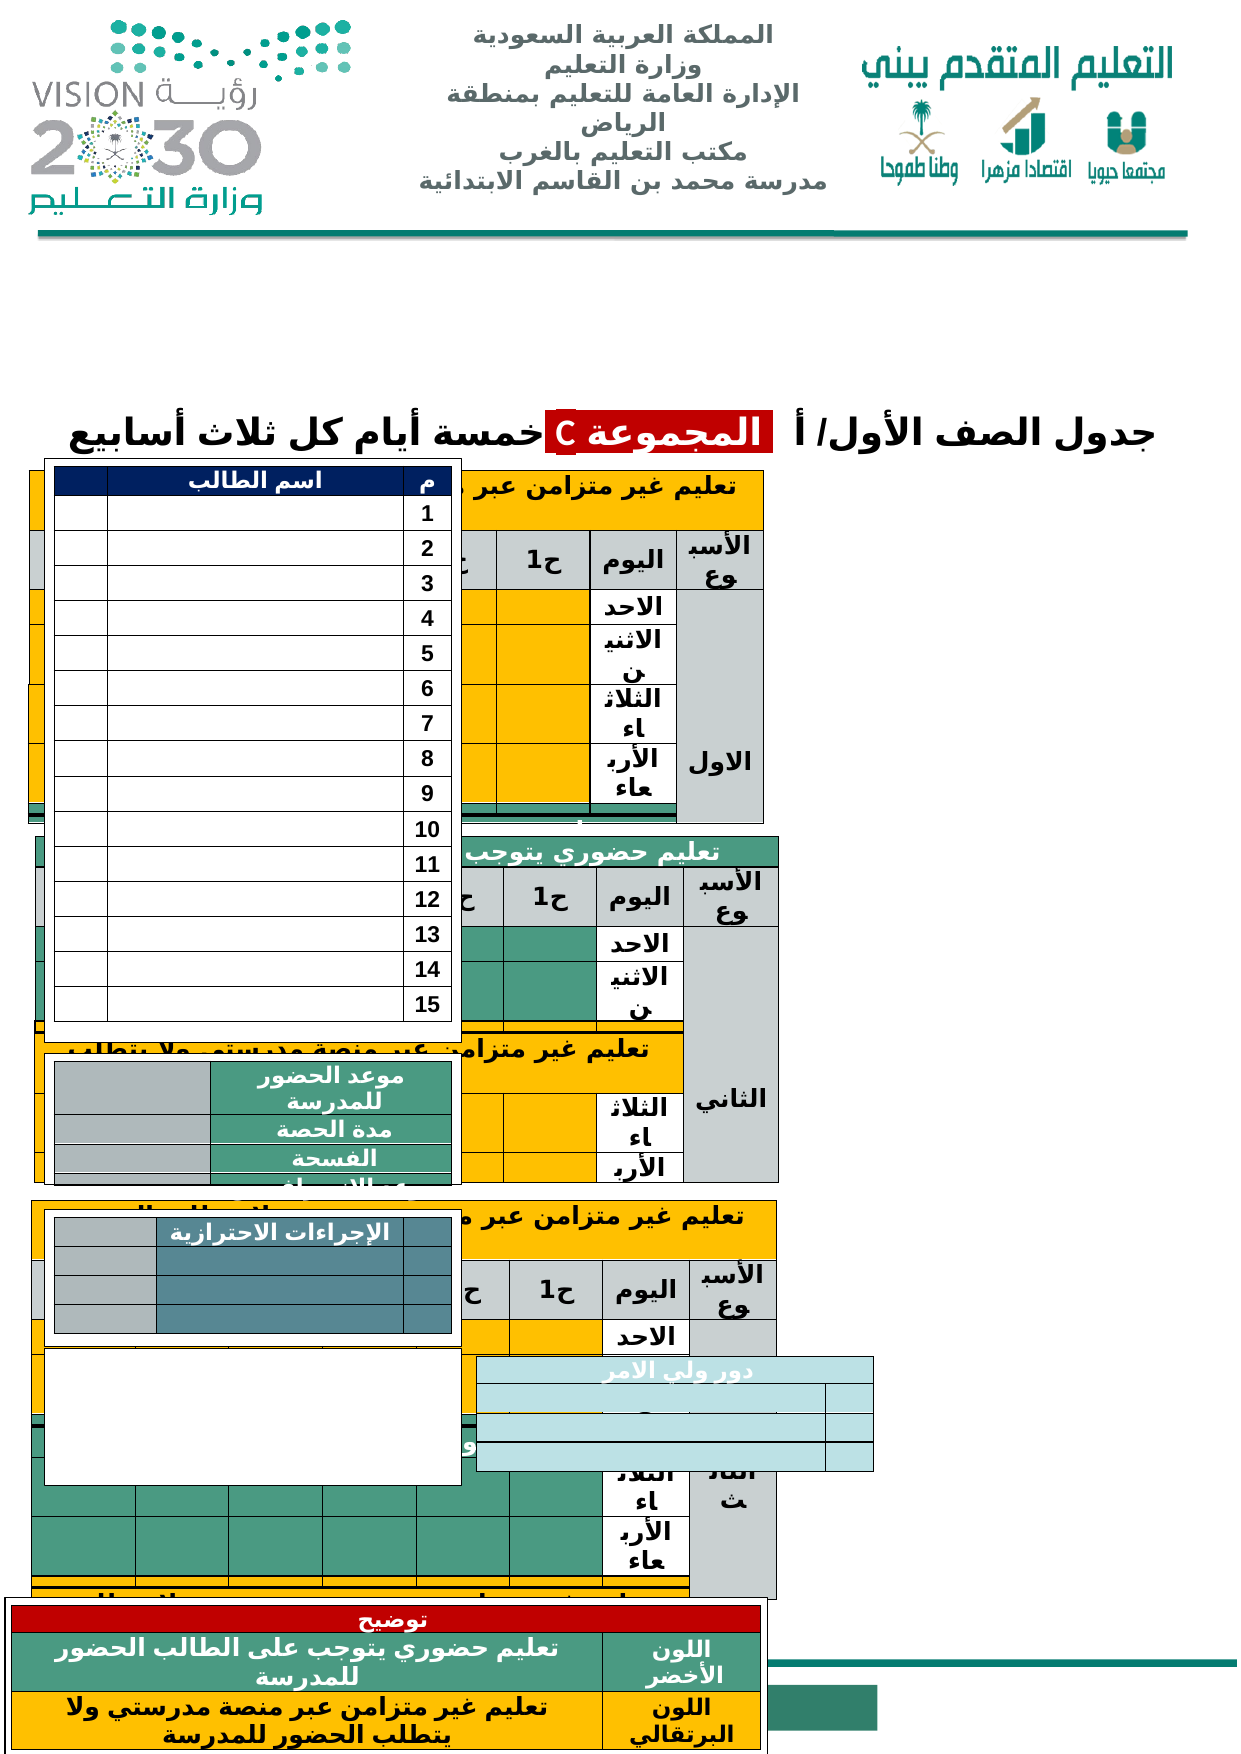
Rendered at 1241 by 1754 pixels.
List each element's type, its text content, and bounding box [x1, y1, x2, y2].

picture [756, 7, 1241, 245]
text جدول الصف الأول/ أ المجموعة C خمسة أيام كل ثلاث أسابيع [576, 409, 1181, 455]
picture [20, 12, 355, 219]
text جدول الصف الأول/ أ المجموعة C خمسة أيام كل ثلاث أسابيع [44, 409, 556, 455]
